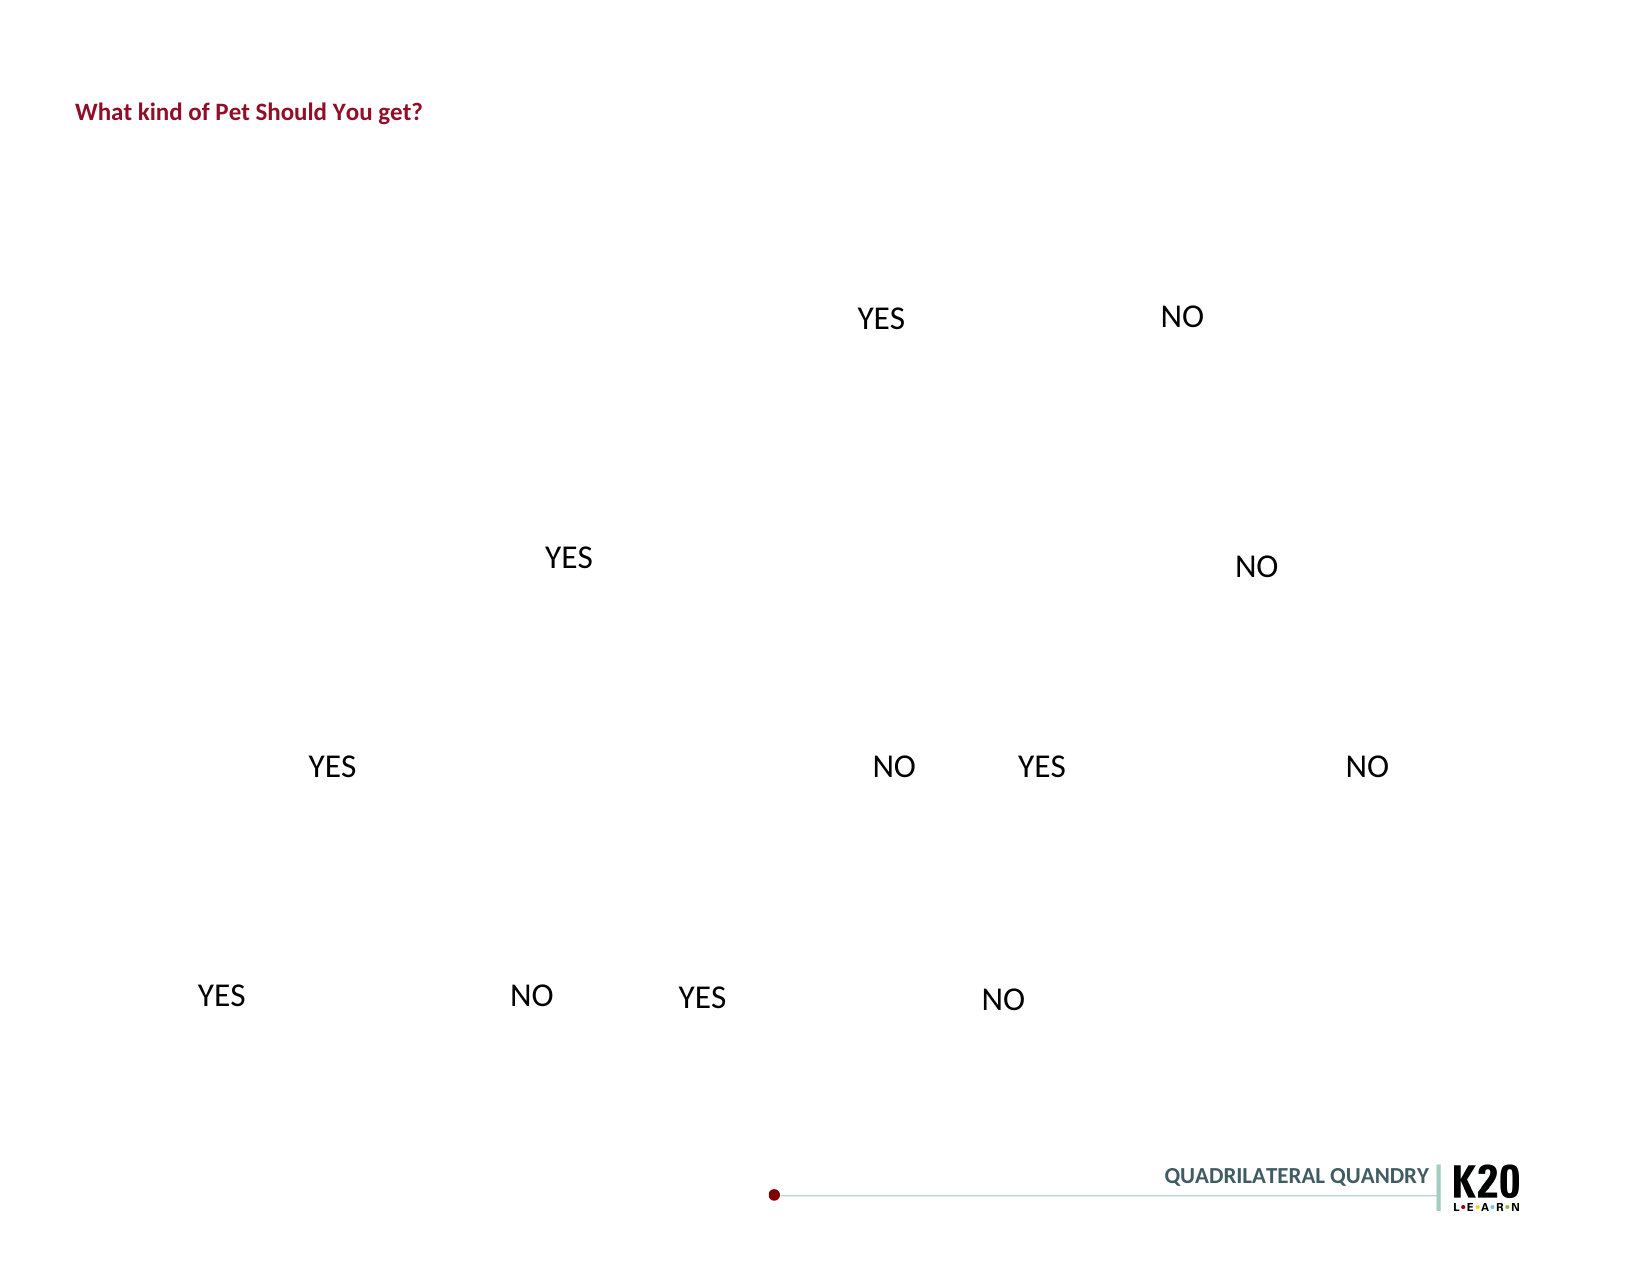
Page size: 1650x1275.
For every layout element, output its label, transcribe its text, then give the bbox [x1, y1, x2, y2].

picture [768, 1162, 1519, 1214]
subtitle What kind of Pet Should You get? [75, 96, 1575, 126]
